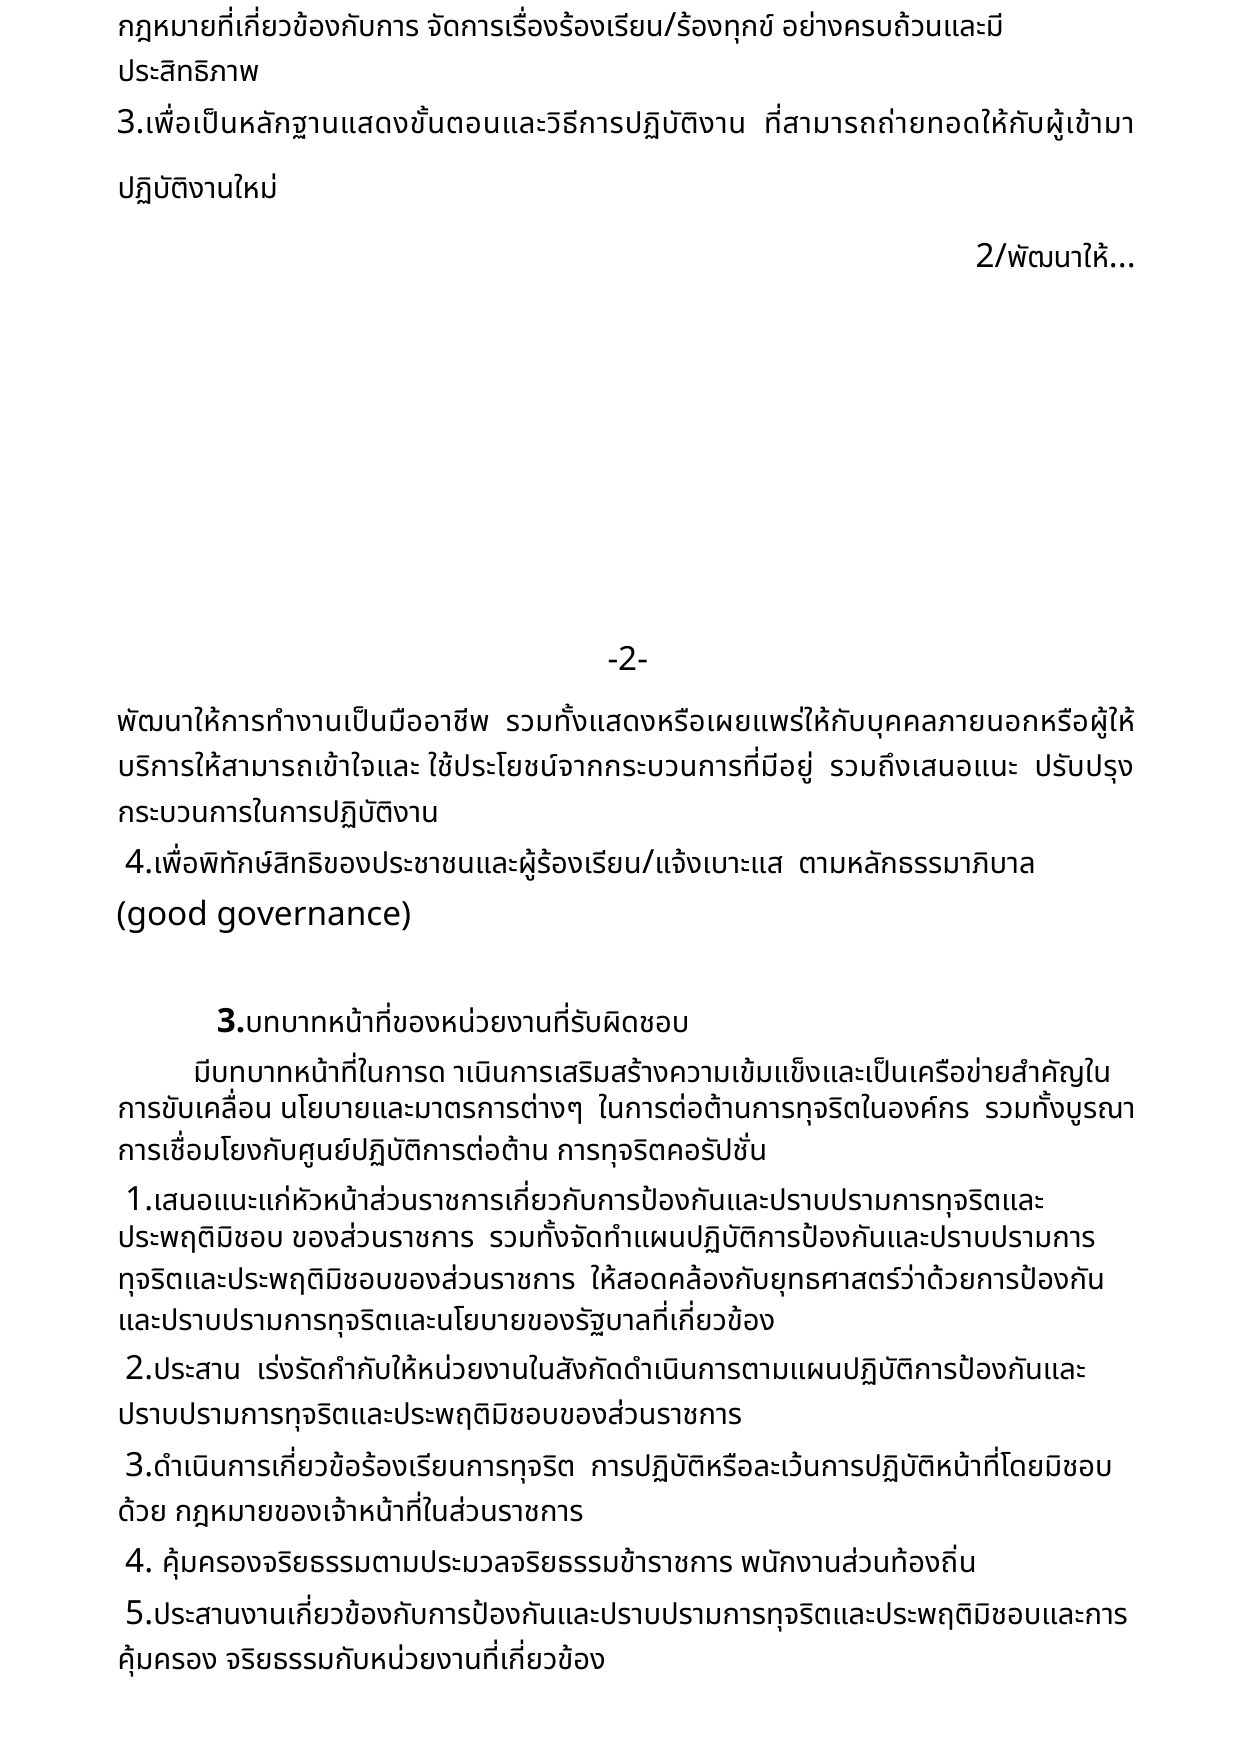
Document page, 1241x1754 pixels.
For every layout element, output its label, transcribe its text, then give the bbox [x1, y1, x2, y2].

text 2.ประสาน เร่งรัดกำกับให้หน่วยงานในสังกัดดำเนินการตามแผนปฏิบัติการป้องกันและ ปราบปรามการทุจริตและประพฤติมิชอบของส่วนราชการ [116, 1344, 1136, 1438]
text มีบทบาทหน้าที่ในการด าเนินการเสริมสร้างความเข้มแข็งและเป็นเครือข่ายสำคัญในการขับเคลื่อน นโยบายและมาตรการต่างๆ ในการต่อต้านการทุจริตในองค์กร รวมทั้งบูรณาการเชื่อมโยงกับศูนย์ปฏิบัติการต่อต้าน การทุจริตคอรัปชั่น [116, 1049, 1137, 1173]
text 5.ประสานงานเกี่ยวข้องกับการป้องกันและปราบปรามการทุจริตและประพฤติมิชอบและการคุ้มครอง จริยธรรมกับหน่วยงานที่เกี่ยวข้อง [116, 1589, 1136, 1683]
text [116, 1, 1136, 95]
text (good governance) [116, 890, 1136, 935]
text 4. คุ้มครองจริยธรรมตามประมวลจริยธรรมข้าราชการ พนักงานส่วนท้องถิ่น [116, 1537, 1137, 1586]
text 4.เพื่อพิทักษ์สิทธิของประชาชนและผู้ร้องเรียน/แจ้งเบาะแส ตามหลักธรรมาภิบาล [116, 838, 1137, 887]
text 3.ดำเนินการเกี่ยวข้อร้องเรียนการทุจริต การปฏิบัติหรือละเว้นการปฏิบัติหน้าที่โดยมิชอบด้วย กฎหมายของเจ้าหน้าที่ในส่วนราชการ [116, 1440, 1136, 1534]
text 1.เสนอแนะแก่หัวหน้าส่วนราชการเกี่ยวกับการป้องกันและปราบปรามการทุจริตและประพฤติมิชอบ ของส่วนราชการ รวมทั้งจัดทำแผนปฏิบัติการป้องกันและปราบปรามการทุจริตและประพฤติมิชอบของส่วนราชการ ให้สอดคล้องกับยุทธศาสตร์ว่าด้วยการป้องกันและปราบปรามการทุจริตและนโยบายของรัฐบาลที่เกี่ยวข้อง [116, 1173, 1137, 1344]
text 2/พัฒนาให้... [116, 232, 1135, 281]
text 3.เพื่อเป็นหลักฐานแสดงขั้นตอนและวิธีการปฏิบัติงาน ที่สามารถถ่ายทอดให้กับผู้เข้ามาปฏิบัติงานใหม่ [116, 98, 1135, 211]
text พัฒนาให้การทำงานเป็นมืออาชีพ รวมทั้งแสดงหรือเผยแพร่ให้กับบุคคลภายนอกหรือผู้ให้บริการให้สามารถเข้าใจและ ใช้ประโยชน์จากกระบวนการที่มีอยู่ รวมถึงเสนอแนะ ปรับปรุงกระบวนการในการปฏิบัติงาน [116, 701, 1136, 835]
text -2- [118, 635, 1137, 680]
subtitle 3.บทบาทหน้าที่ของหน่วยงานที่รับผิดชอบ [116, 997, 1137, 1045]
